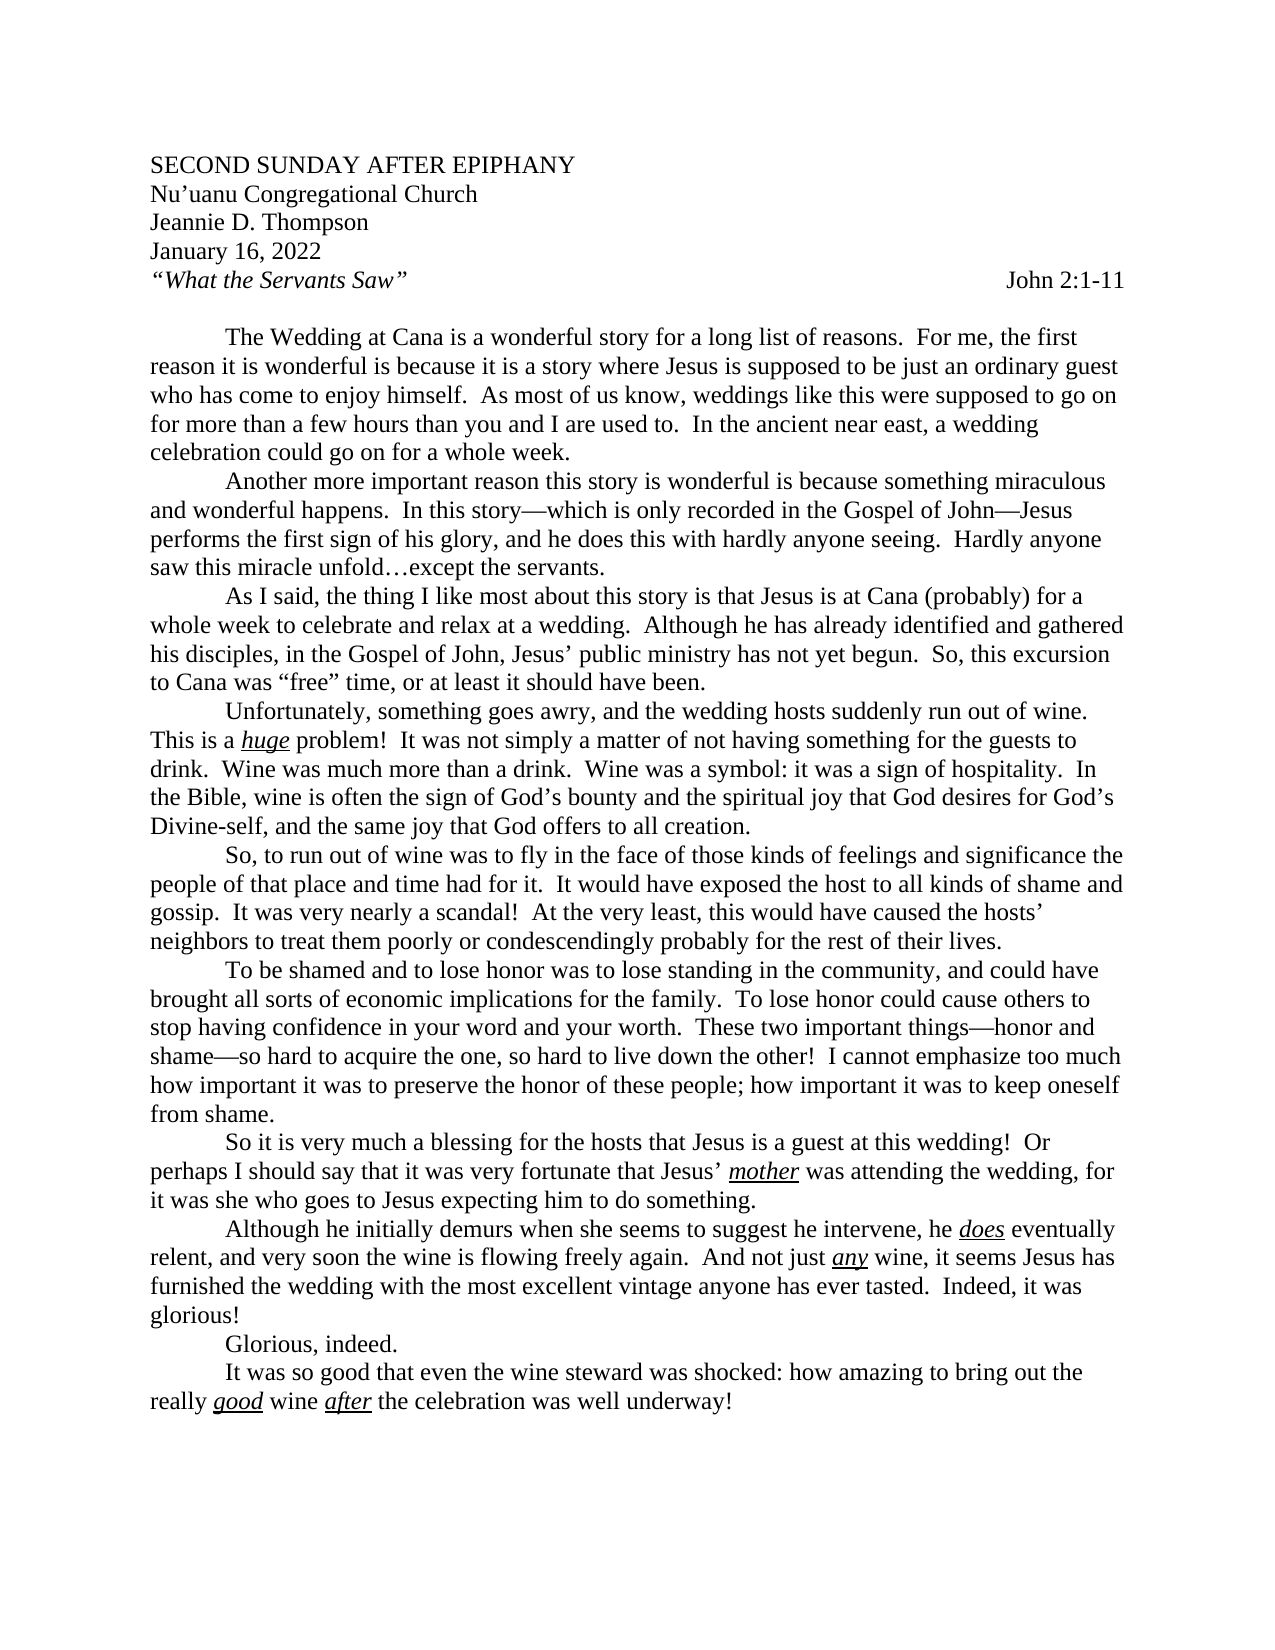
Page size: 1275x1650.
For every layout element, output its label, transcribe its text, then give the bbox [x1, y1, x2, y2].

text Another more important reason this story is wonderful is because something miraculous and wonderful happens. In this story—which is only recorded in the Gospel of John—Jesus performs the first sign of his glory, and he does this with hardly anyone seeing. Hardly anyone saw this miracle unfold…except the servants. [150, 466, 1125, 581]
text SECOND SUNDAY AFTER EPIPHANY [150, 150, 1125, 179]
text To be shamed and to lose honor was to lose standing in the community, and could have brought all sorts of economic implications for the family. To lose honor could cause others to stop having confidence in your word and your worth. These two important things—honor and shame—so hard to acquire the one, so hard to live down the other! I cannot emphasize too much how important it was to preserve the honor of these people; how important it was to keep oneself from shame. [150, 955, 1125, 1127]
text Jeannie D. Thompson [150, 207, 1125, 236]
text As I said, the thing I like most about this story is that Jesus is at Cana (probably) for a whole week to celebrate and relax at a wedding. Although he has already identified and gathered his disciples, in the Gospel of John, Jesus’ public ministry has not yet begun. So, this excursion to Cana was “free” time, or at least it should have been. [150, 581, 1125, 696]
text So it is very much a blessing for the hosts that Jesus is a guest at this wedding! Or perhaps I should say that it was very fortunate that Jesus’ mother was attending the wedding, for it was she who goes to Jesus expecting him to do something. [150, 1127, 1125, 1214]
text Unfortunately, something goes awry, and the wedding hosts suddenly run out of wine. This is a huge problem! It was not simply a matter of not having something for the guests to drink. Wine was much more than a drink. Wine was a symbol: it was a sign of hospitality. In the Bible, wine is often the sign of God’s bounty and the spiritual joy that God desires for God’s Divine-self, and the same joy that God offers to all creation. [150, 696, 1125, 840]
text It was so good that even the wine steward was shocked: how amazing to bring out the really good wine after the celebration was well underway! [150, 1357, 1125, 1415]
text So, to run out of wine was to fly in the face of those kinds of feelings and significance the people of that place and time had for it. It would have exposed the host to all kinds of shame and gossip. It was very nearly a scandal! At the very least, this would have caused the hosts’ neighbors to treat them poorly or condescendingly probably for the rest of their lives. [150, 840, 1125, 955]
text “What the Servants Saw” John 2:1-11 [150, 265, 1125, 294]
text January 16, 2022 [150, 236, 1125, 265]
text The Wedding at Cana is a wonderful story for a long list of reasons. For me, the first reason it is wonderful is because it is a story where Jesus is supposed to be just an ordinary guest who has come to enjoy himself. As most of us know, weddings like this were supposed to go on for more than a few hours than you and I are used to. In the ancient near east, a wedding celebration could go on for a whole week. [150, 322, 1125, 466]
text Although he initially demurs when she seems to suggest he intervene, he does eventually relent, and very soon the wine is flowing freely again. And not just any wine, it seems Jesus has furnished the wedding with the most excellent vintage anyone has ever tasted. Indeed, it was glorious! [150, 1214, 1125, 1329]
text Glorious, indeed. [150, 1329, 1125, 1357]
text Nu’uanu Congregational Church [150, 179, 1125, 207]
